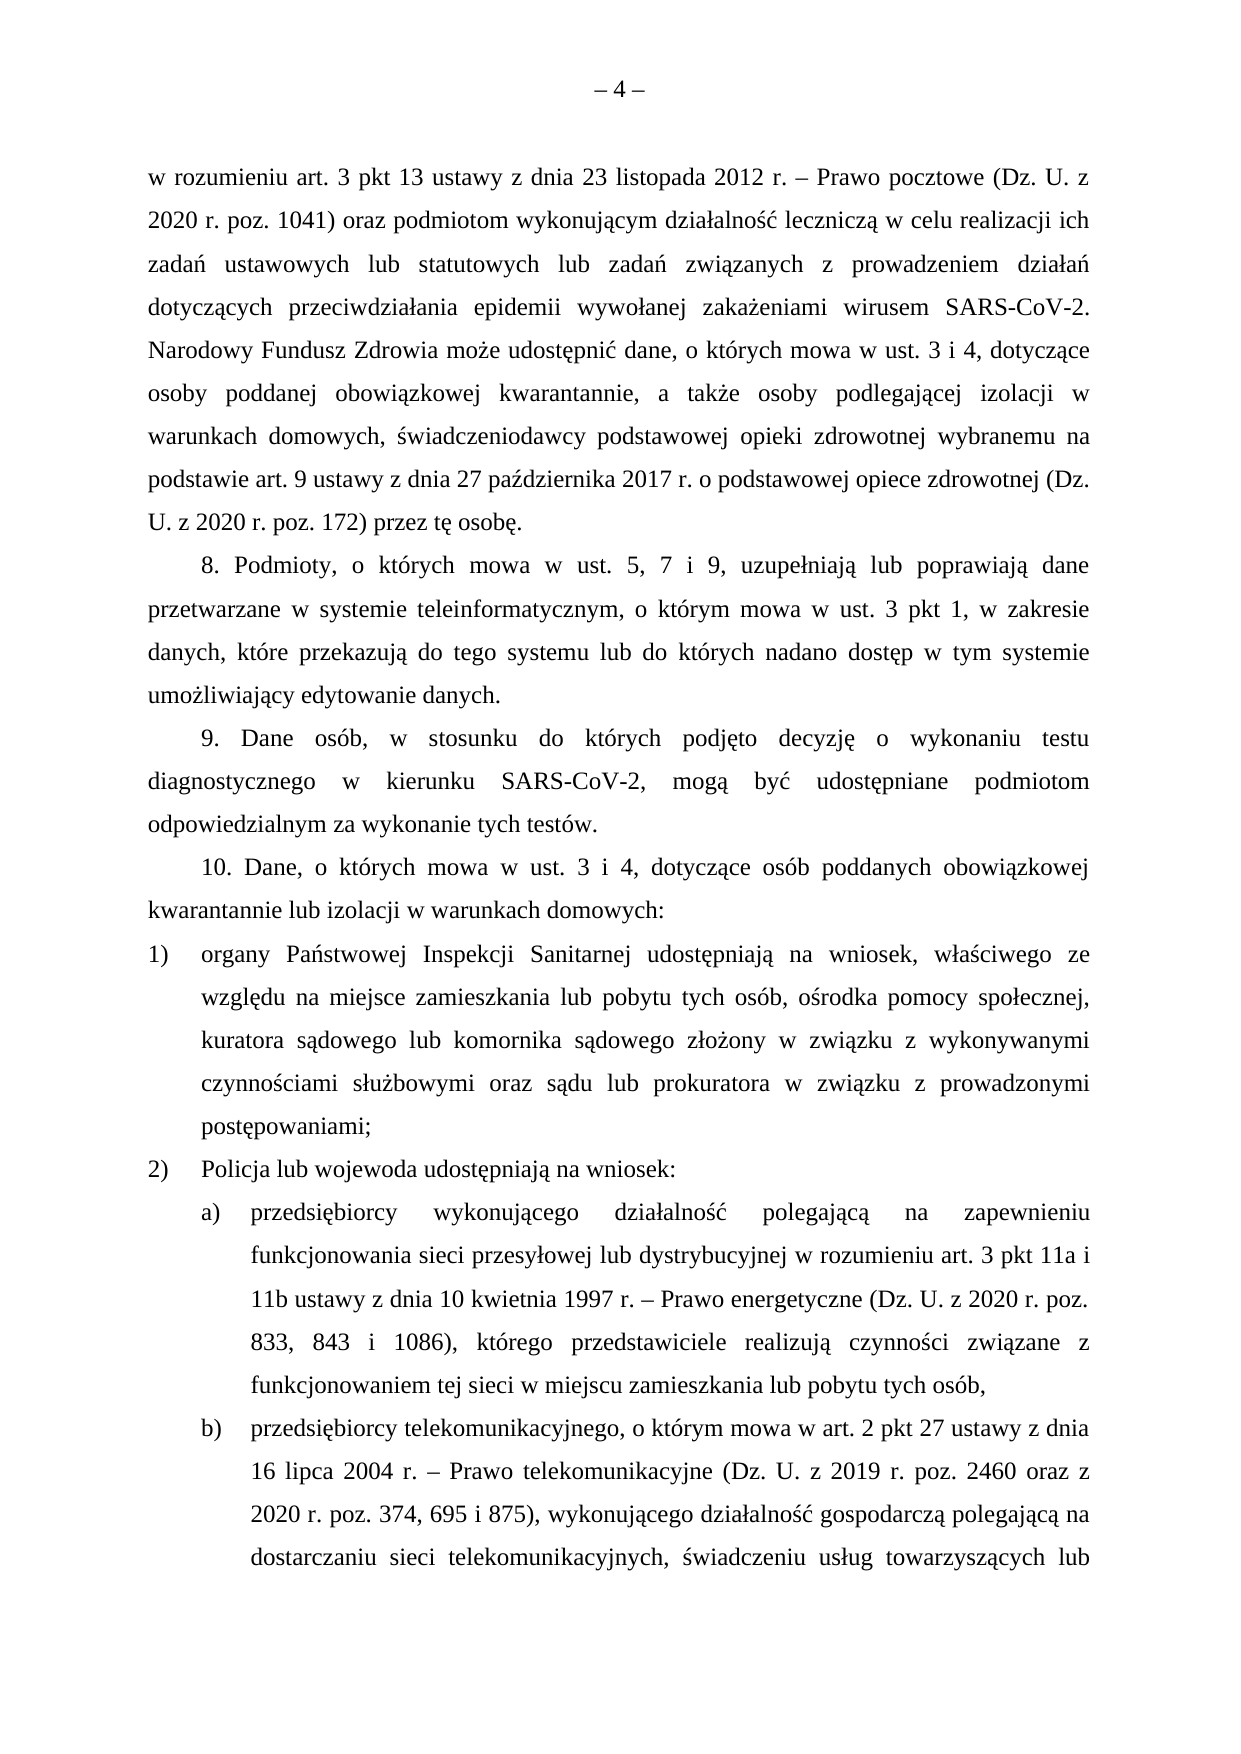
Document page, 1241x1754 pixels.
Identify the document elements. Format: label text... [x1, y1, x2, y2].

text 9. Dane osób, w stosunku do których podjęto decyzję o wykonaniu testu diagnostycznego w kierunku SARS-CoV-2, mogą być udostępniane podmiotom odpowiedzialnym za wykonanie tych testów. [148, 723, 1091, 838]
text 2) Policja lub wojewoda udostępniają na wniosek: [148, 1154, 1091, 1183]
text 10. Dane, o których mowa w ust. 3 i 4, dotyczące osób poddanych obowiązkowej kwarantannie lub izolacji w warunkach domowych: [148, 852, 1091, 924]
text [148, 162, 1091, 536]
text a) przedsiębiorcy wykonującego działalność polegającą na zapewnieniu funkcjonowania sieci przesyłowej lub dystrybucyjnej w rozumieniu art. 3 pkt 11a i 11b ustawy z dnia 10 kwietnia 1997 r. – Prawo energetyczne (Dz. U. z 2020 r. poz. 833, 843 i 1086), którego przedstawiciele realizują czynności związane z funkcjonowaniem tej sieci w miejscu zamieszkania lub pobytu tych osób, [201, 1197, 1091, 1399]
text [201, 1413, 1091, 1571]
text 8. Podmioty, o których mowa w ust. 5, 7 i 9, uzupełniają lub poprawiają dane przetwarzane w systemie teleinformatycznym, o którym mowa w ust. 3 pkt 1, w zakresie danych, które przekazują do tego systemu lub do których nadano dostęp w tym systemie umożliwiający edytowanie danych. [148, 551, 1091, 709]
text 1) organy Państwowej Inspekcji Sanitarnej udostępniają na wniosek, właściwego ze względu na miejsce zamieszkania lub pobytu tych osób, ośrodka pomocy społecznej, kuratora sądowego lub komornika sądowego złożony w związku z wykonywanymi czynnościami służbowymi oraz sądu lub prokuratora w związku z prowadzonymi postępowaniami; [148, 939, 1091, 1140]
